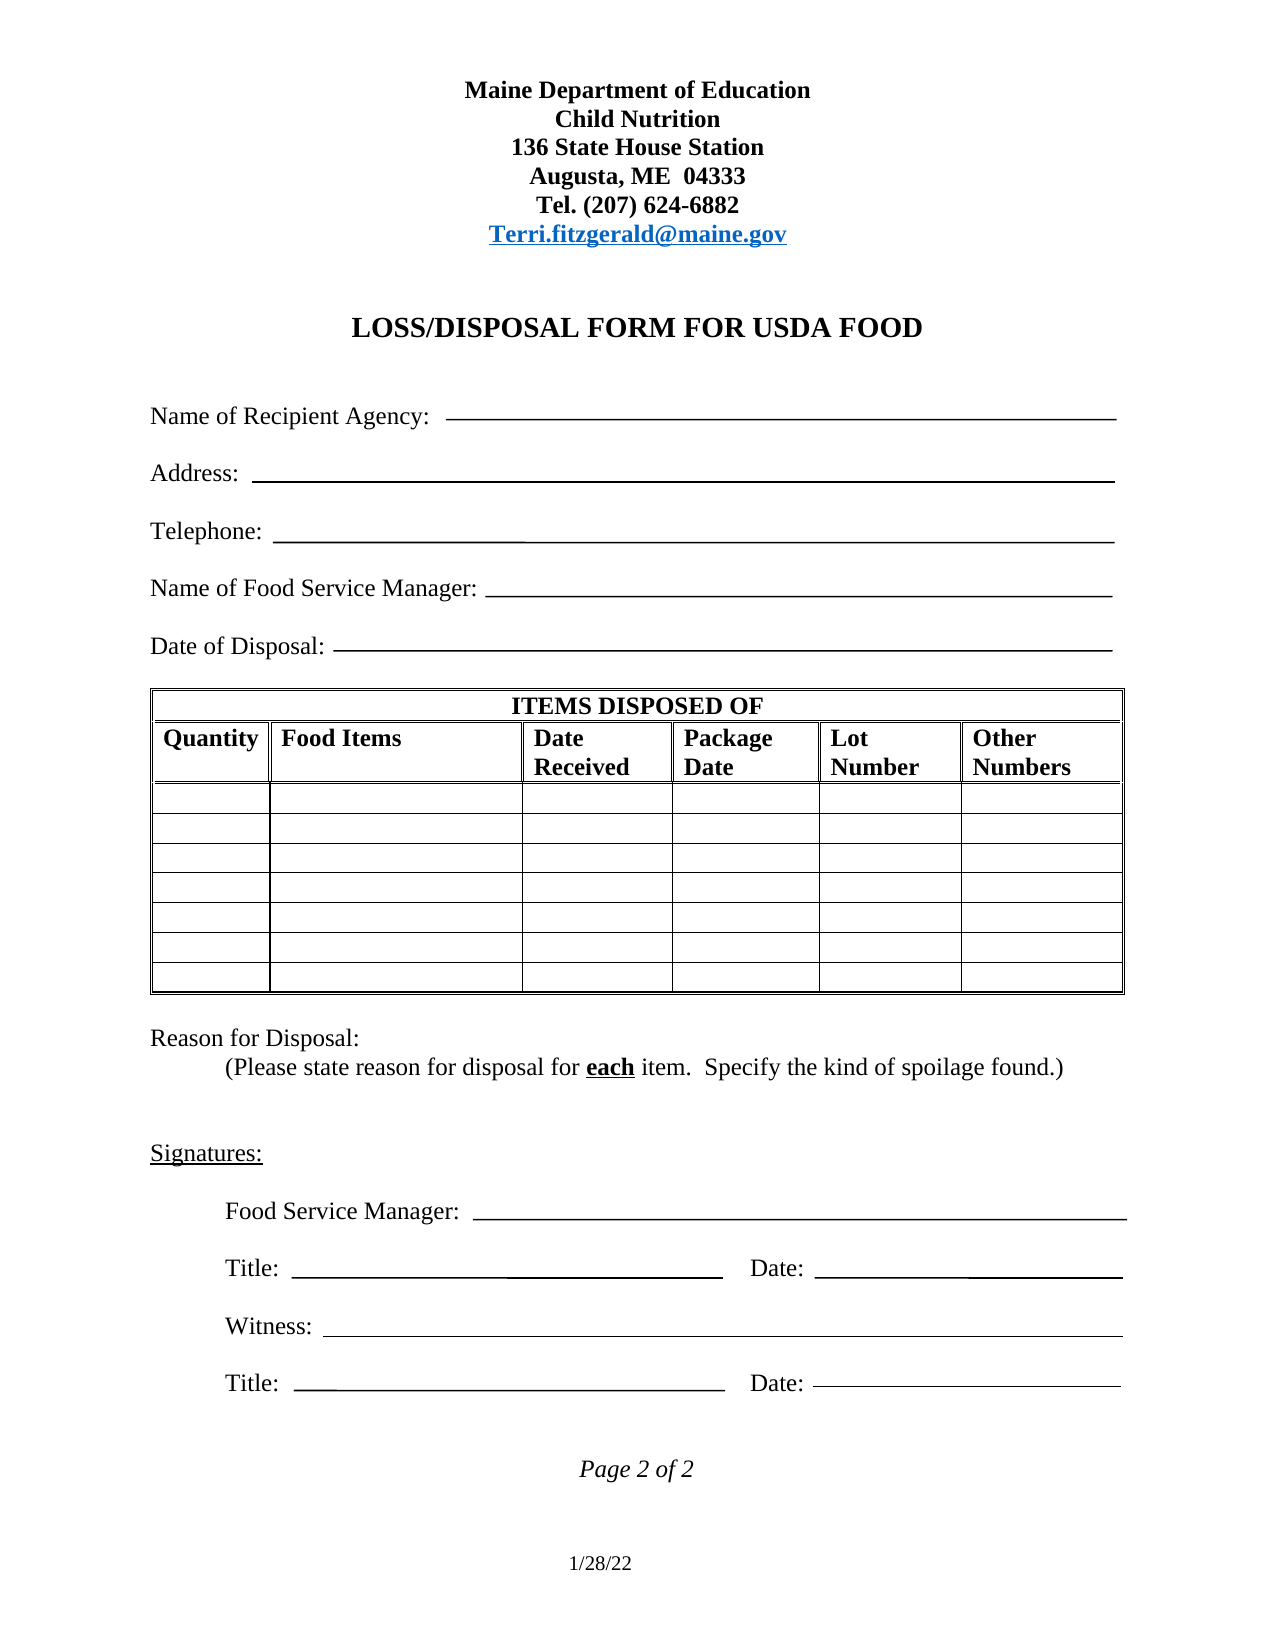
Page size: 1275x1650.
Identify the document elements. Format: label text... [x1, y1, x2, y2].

table_cell [153, 873, 269, 902]
table_cell [523, 784, 672, 813]
table_cell [820, 903, 961, 932]
text Name of Recipient Agency: [150, 401, 1125, 429]
table_cell Date Received [524, 723, 671, 781]
table_cell [962, 933, 1122, 962]
table_cell [523, 963, 672, 991]
table_cell [153, 903, 269, 932]
table_cell Food Items [272, 723, 521, 781]
table_cell Package Date [674, 723, 818, 781]
text Name of Food Service Manager: [150, 573, 1125, 602]
table_cell [523, 873, 672, 902]
table_cell [820, 963, 961, 991]
table_cell [523, 903, 672, 932]
table_cell [271, 784, 522, 813]
table_cell [673, 844, 819, 872]
table_cell [820, 844, 961, 872]
text LOSS/DISPOSAL FORM FOR USDA FOOD [150, 310, 1125, 343]
table_cell [523, 844, 672, 872]
table_cell [820, 814, 961, 842]
table_cell [153, 933, 269, 962]
table_cell [962, 814, 1122, 842]
text Page 2 of 2 [150, 1454, 1125, 1483]
text Title: Date: [150, 1368, 1125, 1397]
table_cell [962, 873, 1122, 902]
table_cell [820, 784, 961, 813]
text Address: [150, 458, 1125, 487]
text Telephone: [150, 516, 1125, 544]
table_cell [820, 873, 961, 902]
table_cell [673, 814, 819, 842]
table_cell [962, 781, 1122, 813]
table_cell [271, 963, 522, 991]
table_header ITEMS DISPOSED OF [153, 691, 1122, 720]
table_cell [962, 963, 1122, 991]
table_cell [673, 903, 819, 932]
table_cell [271, 933, 522, 962]
table_cell [962, 844, 1122, 872]
text Date of Disposal: [150, 631, 1125, 659]
table_cell [523, 933, 672, 962]
text (Please state reason for disposal for each item. Specify the kind of spoilage found.) [225, 1052, 1125, 1081]
table_cell Other Numbers [961, 720, 1123, 781]
table_cell [673, 963, 819, 991]
text Signatures: [150, 1138, 1125, 1167]
table_cell [673, 784, 819, 813]
table_cell [153, 781, 269, 813]
table_cell [271, 814, 522, 842]
table_cell [271, 903, 522, 932]
table_cell [673, 933, 819, 962]
table_cell [962, 903, 1122, 932]
table_cell [153, 814, 269, 842]
table_cell Number [821, 723, 960, 781]
table_cell [271, 844, 522, 872]
table_cell [271, 873, 522, 902]
table_cell [673, 873, 819, 902]
text Reason for Disposal: [150, 1023, 1125, 1052]
text Title: Date: [150, 1253, 1125, 1282]
text Witness: [150, 1311, 1125, 1339]
table_cell [820, 933, 961, 962]
text Food Service Manager: [150, 1196, 1125, 1224]
table_cell Quantity [152, 720, 270, 781]
table_cell [153, 844, 269, 872]
table_cell [523, 814, 672, 842]
table_cell [153, 963, 269, 991]
